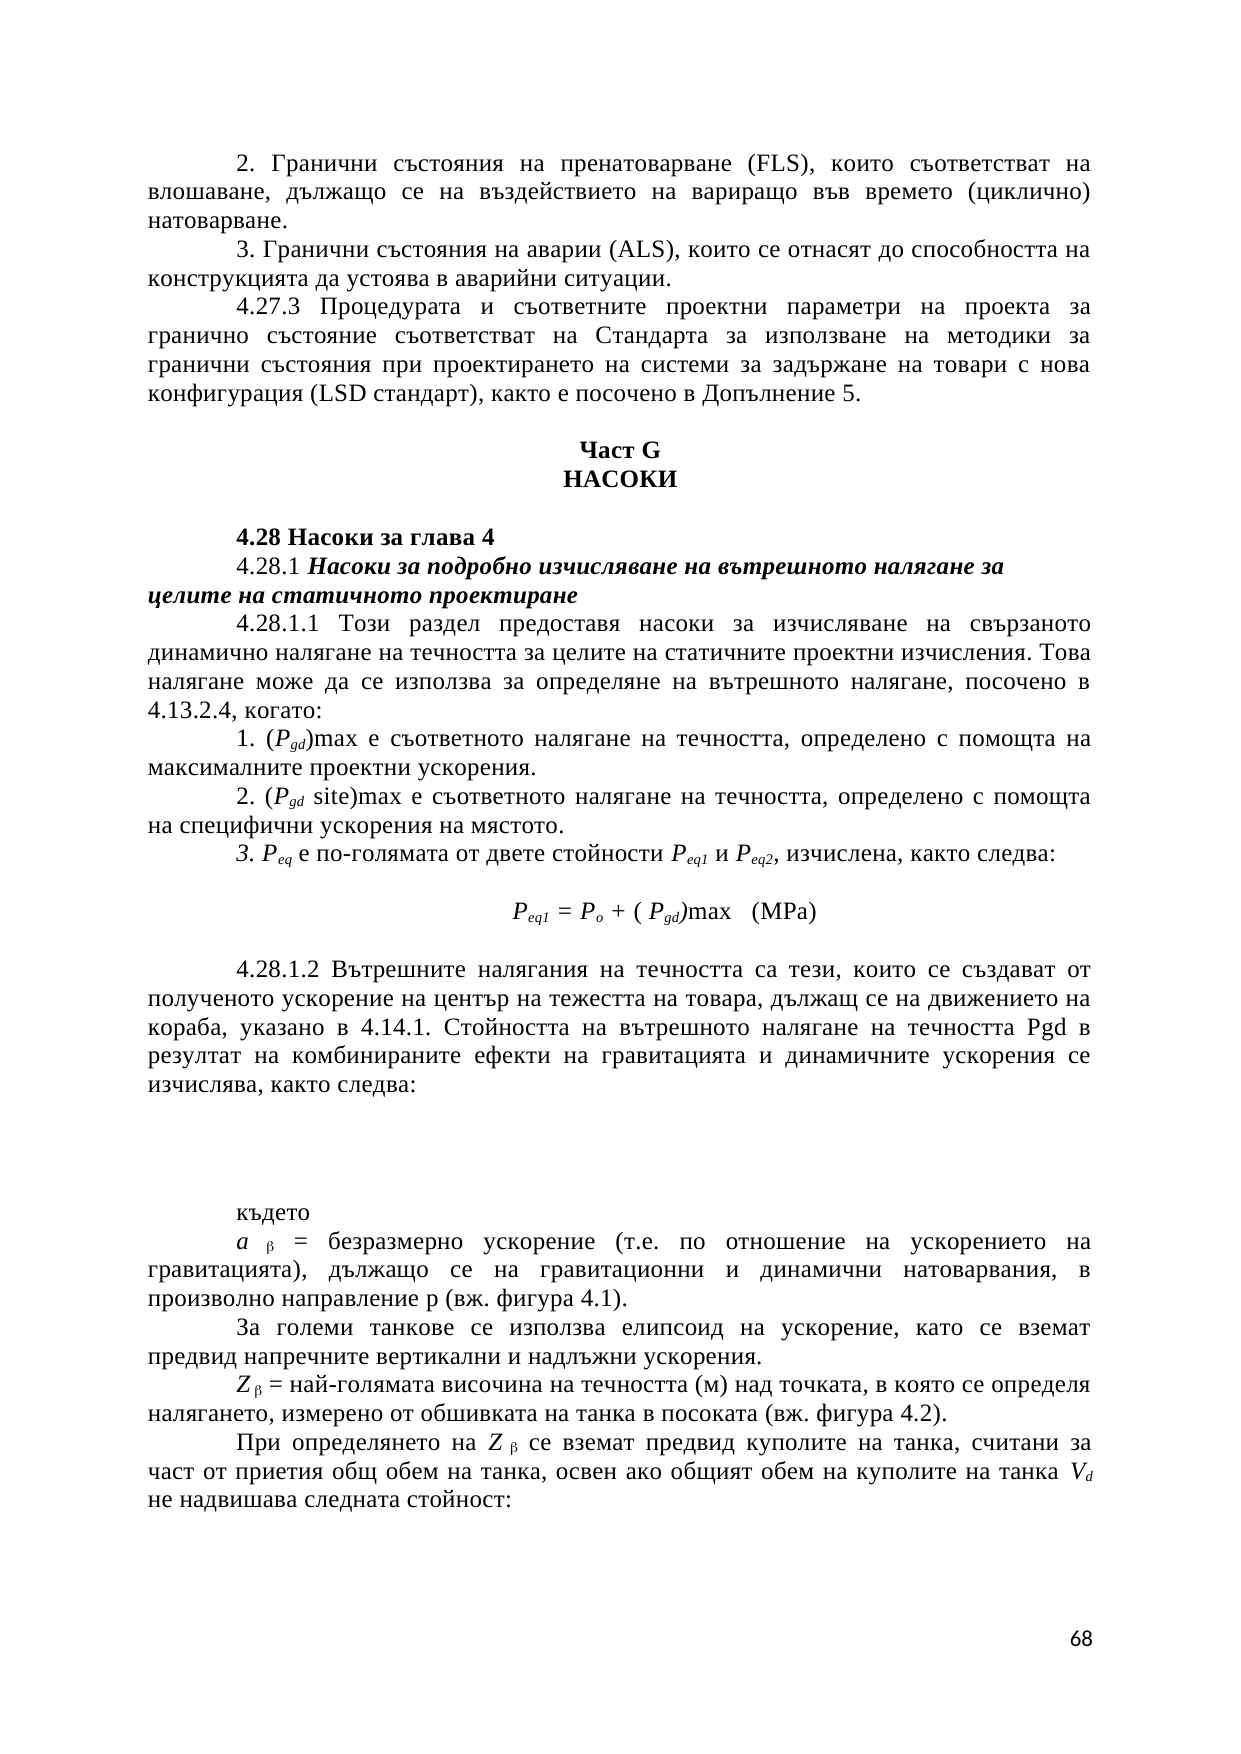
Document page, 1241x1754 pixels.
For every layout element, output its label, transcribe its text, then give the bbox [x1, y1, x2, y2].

text 2. Гранични състояния на пренатоварване (FLS), които съответстват на влошаване, дължащо се на въздействието на вариращо във времето (циклично) натоварване. [148, 148, 1093, 234]
text 3. Peq е по-голямата от двете стойности Peq1 и Peq2, изчислена, както следва: [148, 838, 1093, 867]
text За големи танкове се използва елипсоид на ускорение, като се вземат предвид напречните вертикални и надлъжни ускорения. [148, 1312, 1093, 1369]
text 4.28 Насоки за глава 4 [148, 522, 1093, 551]
text 4.27.3 Процедурата и съответните проектни параметри на проекта за гранично състояние съответстват на Стандарта за използване на методики за гранични състояния при проектирането на системи за задържане на товари с нова конфигурация (LSD стандарт), както е посочено в Допълнение 5. [148, 291, 1093, 406]
text При определянето на Z се вземат предвид куполите на танка, считани за част от приетия общ обем на танка, освен ако общият обем на куполите на танка Vd не надвишава следната стойност: [148, 1427, 1093, 1513]
text където [148, 1197, 1093, 1226]
text a = безразмерно ускорение (т.е. по отношение на ускорението на гравитацията), дължащо се на гравитационни и динамични натоварвания, в произволно направление p (вж. фигура 4.1). [148, 1226, 1093, 1312]
text 4.28.1.1 Този раздел предоставя насоки за изчисляване на свързаното динамично налягане на течността за целите на статичните проектни изчисления. Това налягане може да се използва за определяне на вътрешното налягане, посочено в 4.13.2.4, когато: [148, 608, 1093, 723]
text 3. Гранични състояния на аварии (ALS), които се отнасят до способността на конструкцията да устоява в аварийни ситуации. [148, 234, 1093, 291]
text 2. (Pgd site)max е съответното налягане на течността, определено с помощта на специфични ускорения на мястото. [148, 781, 1093, 838]
text Peq1 = Po + ( Pgd)max (MPa) [148, 896, 1093, 925]
text Част G НАСОКИ [148, 436, 1093, 493]
text 4.28.1.2 Вътрешните налягания на течността са тези, които се създават от полученото ускорение на център на тежестта на товара, дължащ се на движението на кораба, указано в 4.14.1. Стойността на вътрешното налягане на течността Pgd в резултат на комбинираните ефекти на гравитацията и динамичните ускорения се изчислява, както следва: [148, 954, 1093, 1098]
text Z = най-голямата височина на течността (м) над точката, в която се определя налягането, измерено от обшивката на танка в посоката (вж. фигура 4.2). [148, 1369, 1093, 1427]
text 4.28.1 Насоки за подробно изчисляване на вътрешното налягане за целите на статичното проектиране [148, 551, 1093, 608]
text 1. (Pgd)max е съответното налягане на течността, определено с помощта на максималните проектни ускорения. [148, 723, 1093, 781]
